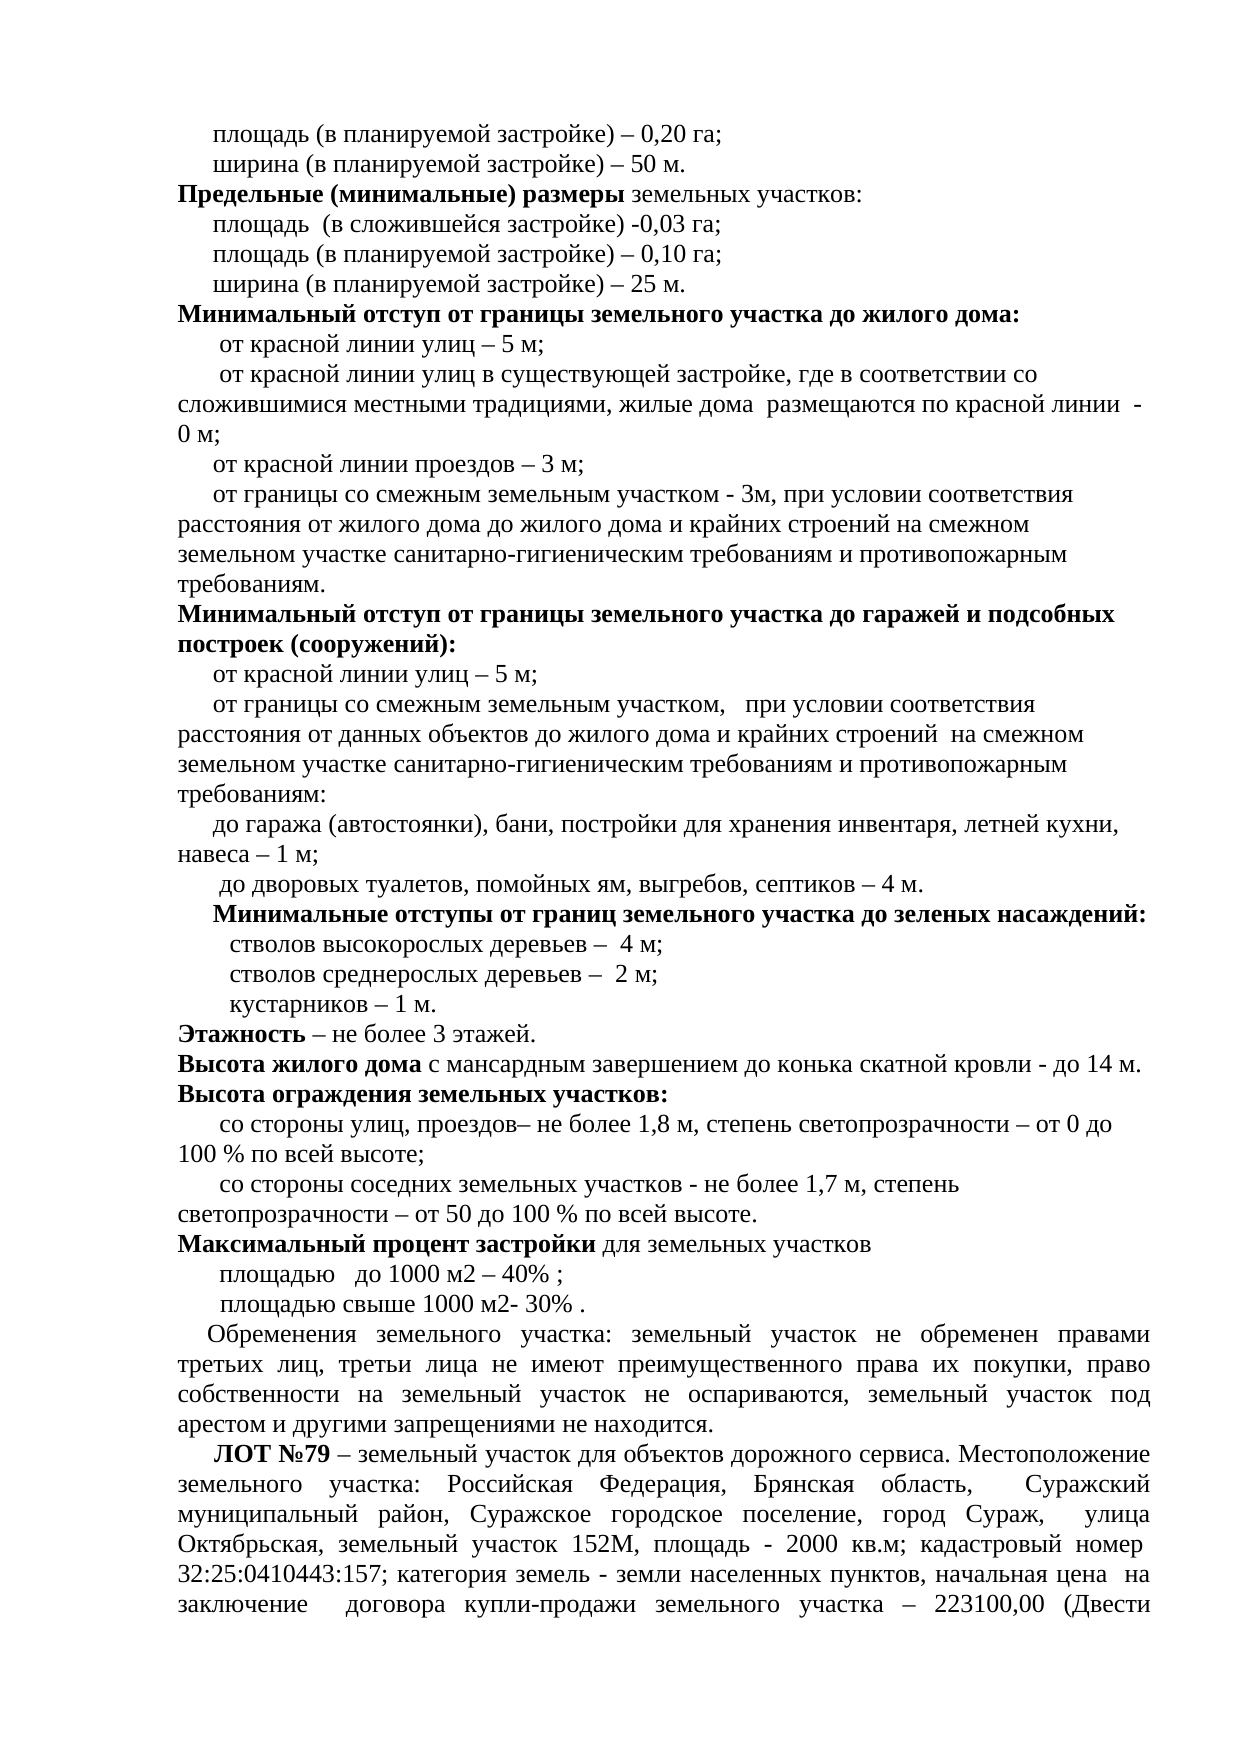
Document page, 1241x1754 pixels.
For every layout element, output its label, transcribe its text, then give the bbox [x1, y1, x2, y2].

text от красной линии улиц – ; [177, 328, 1152, 358]
text Этажность – не более 3 этажей. [177, 1018, 1152, 1048]
text ширина (в планируемой застройке) – . [177, 268, 1152, 298]
text Максимальный процент застройки для земельных участков [177, 1228, 1152, 1258]
text Высота жилого дома с мансардным завершением до конька скатной кровли - до . [177, 1048, 1152, 1078]
text Высота ограждения земельных участков: [177, 1078, 1152, 1108]
text со стороны соседних земельных участков - не более , степень светопрозрачности – от 50 до 100 % по всей высоте. [177, 1168, 1152, 1228]
text от красной линии проездов – ; [177, 448, 1152, 478]
text Минимальные отступы от границ земельного участка до зеленых насаждений: стволов высокорослых деревьев – ; стволов среднерослых деревьев – ; кустарников – . [177, 898, 1152, 1018]
text от красной линии улиц – ; [177, 658, 1152, 688]
text Предельные (минимальные) размеры земельных участков: [177, 178, 1152, 208]
text от границы со смежным земельным участком, при условии соответствия расстояния от данных объектов до жилого дома и крайних строений на смежном земельном участке санитарно-гигиеническим требованиям и противопожарным требованиям: [177, 688, 1152, 808]
text площадь (в сложившейся застройке) ; [177, 208, 1152, 238]
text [177, 1438, 1152, 1618]
text площадью до – 40% ; [177, 1258, 1152, 1288]
text Обременения земельного участка: земельный участок не обременен правами третьих лиц, третьи лица не имеют преимущественного права их покупки, право собственности на земельный участок не оспариваются, земельный участок под арестом и другими запрещениями не находится. [177, 1318, 1152, 1438]
text со стороны улиц, проездов– не более , степень светопрозрачности – от 0 до 100 % по всей высоте; [177, 1108, 1152, 1168]
text площадью свыше 1000 м2- 30% . [177, 1288, 1152, 1318]
text Минимальный отступ от границы земельного участка до гаражей и подсобных построек (сооружений): [177, 598, 1152, 658]
text ширина (в планируемой застройке) – . [177, 148, 1152, 178]
text площадь (в планируемой застройке) – ; [177, 238, 1152, 268]
text от красной линии улиц в существующей застройке, где в соответствии со сложившимися местными традициями, жилые дома размещаются по красной линии - ; [177, 358, 1152, 448]
text Минимальный отступ от границы земельного участка до жилого дома: [177, 298, 1152, 328]
text до дворовых туалетов, помойных ям, выгребов, септиков – . [177, 868, 1152, 898]
text площадь (в планируемой застройке) – ; [177, 118, 1152, 148]
text от границы со смежным земельным участком - 3м, при условии соответствия расстояния от жилого дома до жилого дома и крайних строений на смежном земельном участке санитарно-гигиеническим требованиям и противопожарным требованиям. [177, 478, 1152, 598]
text до гаража (автостоянки), бани, постройки для хранения инвентаря, летней кухни, навеса – ; [177, 808, 1152, 868]
